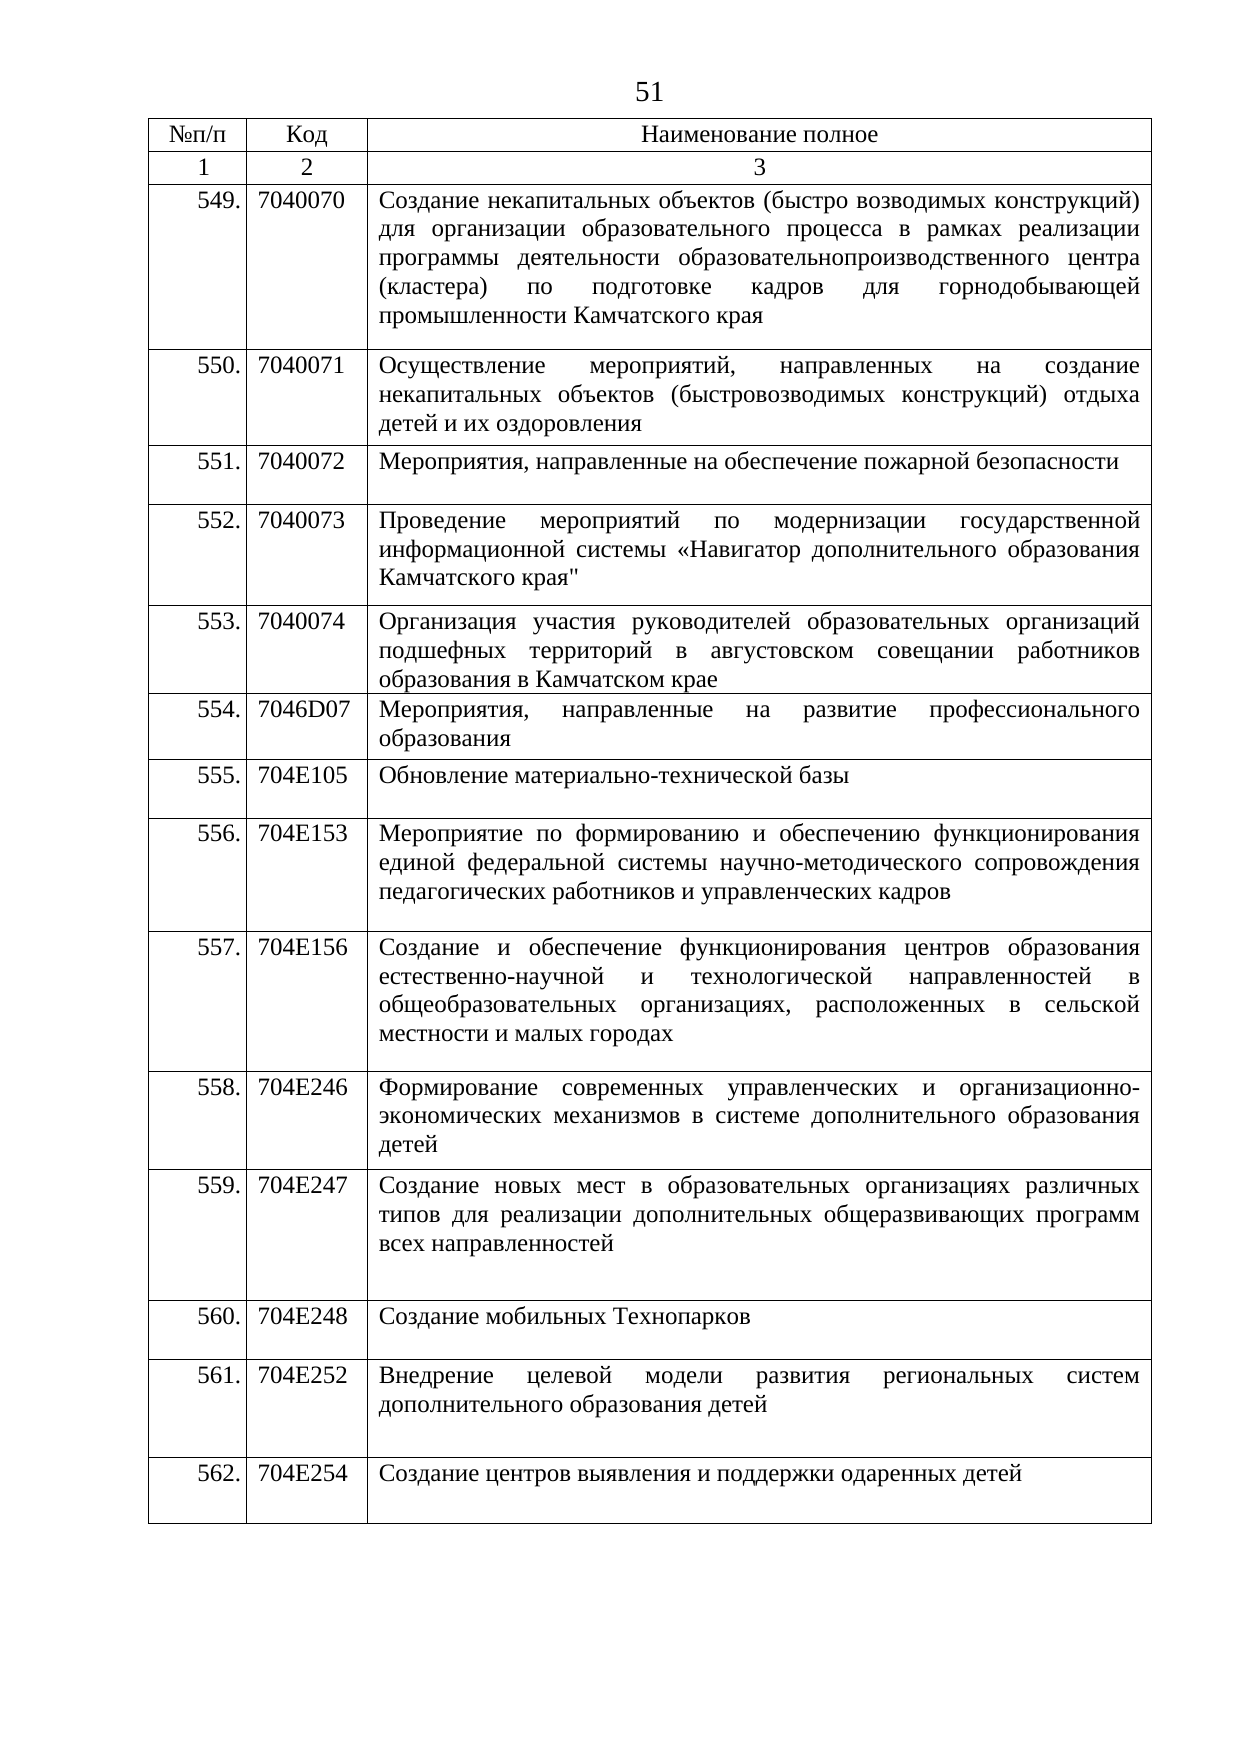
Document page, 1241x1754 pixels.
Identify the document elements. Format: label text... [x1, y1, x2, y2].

table_cell 704E246 [247, 1072, 367, 1169]
table_cell Проведение мероприятий по модернизации государственной информационной системы «Навигатор дополнительного образования Камчатского края" [368, 505, 1151, 605]
table_cell Формирование современных управленческих и организационно-экономических механизмов в системе дополнительного образования детей [368, 1072, 1151, 1169]
table_cell 704E252 [247, 1360, 367, 1457]
table_cell 7046D07 [247, 694, 367, 759]
table_cell 7040070 [247, 185, 367, 349]
table_cell [149, 1301, 246, 1359]
table_header Код [247, 119, 367, 151]
table_cell Создание мобильных Технопарков [368, 1301, 1151, 1359]
table_cell 7040073 [247, 505, 367, 605]
table_cell 7040072 [247, 446, 367, 504]
table_cell [149, 185, 246, 349]
table_cell [149, 1360, 246, 1457]
table_cell [149, 694, 246, 759]
table_cell 704E248 [247, 1301, 367, 1359]
table_cell Мероприятие по формированию и обеспечению функционирования единой федеральной системы научно-методического сопровождения педагогических работников и управленческих кадров [368, 819, 1151, 931]
table_cell Создание некапитальных объектов (быстро возводимых конструкций) для организации образовательного процесса в рамках реализации программы деятельности образовательнопроизводственного центра (кластера) по подготовке кадров для горнодобывающей промышленности Камчатского края [368, 185, 1151, 349]
table_header №п/п [149, 119, 246, 151]
table_cell 704E247 [247, 1170, 367, 1300]
table_header Наименование полное [368, 119, 1151, 151]
table_cell [149, 350, 246, 445]
table_cell 1 [149, 152, 246, 184]
table_cell 3 [368, 152, 1151, 184]
table_cell Внедрение целевой модели развития региональных систем дополнительного образования детей [368, 1360, 1151, 1457]
table_cell 7040071 [247, 350, 367, 445]
table_cell [149, 606, 246, 693]
table_cell 704E153 [247, 819, 367, 931]
table_cell 704E105 [247, 760, 367, 817]
table_cell [149, 1170, 246, 1300]
table_cell Создание центров выявления и поддержки одаренных детей [368, 1458, 1151, 1523]
table_cell [149, 1072, 246, 1169]
table_cell [149, 932, 246, 1071]
table_cell [149, 446, 246, 504]
table_cell [149, 1458, 246, 1523]
table_cell Осуществление мероприятий, направленных на создание некапитальных объектов (быстровозводимых конструкций) отдыха детей и их оздоровления [368, 350, 1151, 445]
table_cell [149, 760, 246, 817]
table_cell [149, 819, 246, 931]
table_cell 704E254 [247, 1458, 367, 1523]
table_cell 704E156 [247, 932, 367, 1071]
table_cell Мероприятия, направленные на развитие профессионального образования [368, 694, 1151, 759]
table_cell Создание и обеспечение функционирования центров образования естественно-научной и технологической направленностей в общеобразовательных организациях, расположенных в сельской местности и малых городах [368, 932, 1151, 1071]
table_cell 7040074 [247, 606, 367, 693]
table_cell Мероприятия, направленные на обеспечение пожарной безопасности [368, 446, 1151, 504]
table_cell 2 [247, 152, 367, 184]
table_cell Обновление материально-технической базы [368, 760, 1151, 817]
table_cell Организация участия руководителей образовательных организаций подшефных территорий в августовском совещании работников образования в Камчатском крае [368, 606, 1151, 693]
table_cell [149, 505, 246, 605]
table_cell Создание новых мест в образовательных организациях различных типов для реализации дополнительных общеразвивающих программ всех направленностей [368, 1170, 1151, 1300]
